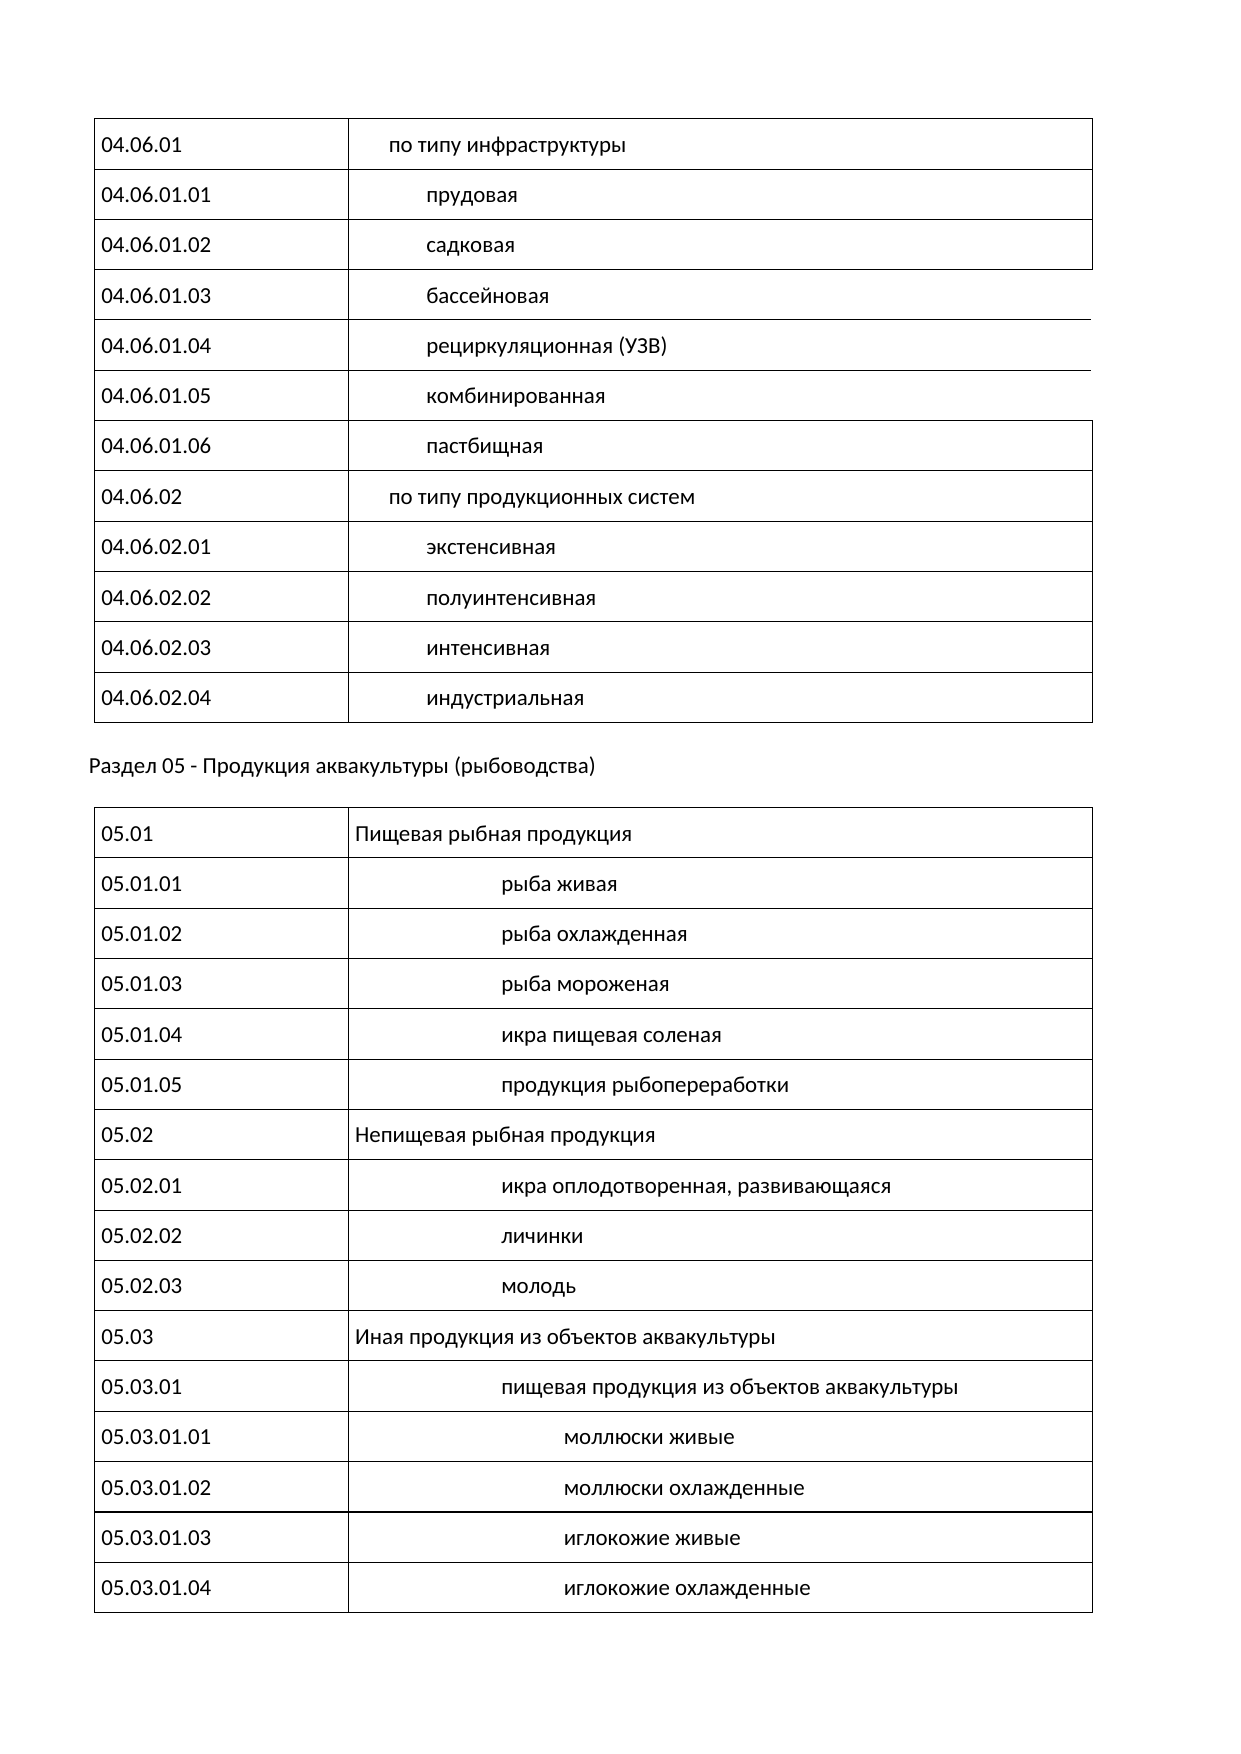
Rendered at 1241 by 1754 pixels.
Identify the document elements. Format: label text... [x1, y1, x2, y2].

table_cell моллюски живые [349, 1412, 1092, 1461]
table_cell 04.06.01.03 [95, 270, 348, 319]
table_cell рыба живая [349, 858, 1092, 908]
table_cell 04.06.01.02 [95, 220, 348, 269]
table_cell продукция рыбопереработки [349, 1060, 1092, 1109]
table_cell 04.06.02.03 [95, 622, 348, 672]
table_cell 04.06.01.06 [95, 421, 348, 470]
table_cell 05.02.03 [95, 1261, 348, 1310]
table_cell 05.02.01 [95, 1160, 348, 1209]
table_cell 04.06.02.02 [95, 572, 348, 621]
table_cell Непищевая рыбная продукция [349, 1110, 1092, 1159]
table_cell молодь [349, 1261, 1092, 1310]
table_cell пастбищная [349, 421, 1092, 470]
table_cell икра оплодотворенная, развивающаяся [349, 1160, 1092, 1209]
table_cell рециркуляционная (УЗВ) [349, 319, 1092, 370]
table_cell бассейновая [349, 270, 1092, 319]
table_header Пищевая рыбная продукция [349, 808, 1092, 857]
table_cell 05.03 [95, 1311, 348, 1360]
table_cell экстенсивная [349, 522, 1092, 571]
table_cell индустриальная [349, 673, 1092, 722]
table_cell комбинированная [349, 370, 1092, 420]
table_cell 05.02.02 [95, 1211, 348, 1260]
table_cell садковая [349, 220, 1092, 269]
table_cell рыба мороженая [349, 959, 1092, 1008]
table_cell 05.03.01 [95, 1361, 348, 1411]
table_cell 04.06.01 [95, 119, 348, 168]
table_cell 04.06.01.01 [95, 170, 348, 219]
table_cell 04.06.02.04 [95, 673, 348, 722]
table_cell 04.06.02 [95, 471, 348, 521]
table_cell 04.06.01.05 [95, 371, 348, 420]
table_cell полуинтенсивная [349, 572, 1092, 621]
table_cell икра пищевая соленая [349, 1009, 1092, 1058]
table_cell 05.01.01 [95, 858, 348, 908]
table_cell по типу продукционных систем [349, 471, 1092, 521]
table_cell по типу инфраструктуры [349, 119, 1092, 168]
table_cell 05.02 [95, 1110, 348, 1159]
table_cell 05.03.01.01 [95, 1412, 348, 1461]
table_cell иглокожие охлажденные [349, 1563, 1092, 1612]
table_cell 05.01.02 [95, 909, 348, 958]
table_cell моллюски охлажденные [349, 1462, 1092, 1511]
table_cell пищевая продукция из объектов аквакультуры [349, 1361, 1092, 1411]
table_cell личинки [349, 1211, 1092, 1260]
table_cell 05.01.04 [95, 1009, 348, 1058]
table_cell 05.01.03 [95, 959, 348, 1008]
text Раздел 05 - Продукция аквакультуры (рыбоводства) [88, 751, 1063, 779]
table_cell Иная продукция из объектов аквакультуры [349, 1311, 1092, 1360]
table_header 05.01 [95, 808, 348, 857]
table_cell 04.06.01.04 [95, 320, 348, 370]
table_cell рыба охлажденная [349, 909, 1092, 958]
table_cell 04.06.02.01 [95, 522, 348, 571]
table_cell 05.01.05 [95, 1060, 348, 1109]
table_cell 05.03.01.02 [95, 1462, 348, 1511]
table_cell прудовая [349, 170, 1092, 219]
table_cell 05.03.01.04 [95, 1563, 348, 1612]
table_cell иглокожие живые [349, 1513, 1092, 1562]
table_cell 05.03.01.03 [95, 1513, 348, 1562]
table_cell интенсивная [349, 622, 1092, 672]
